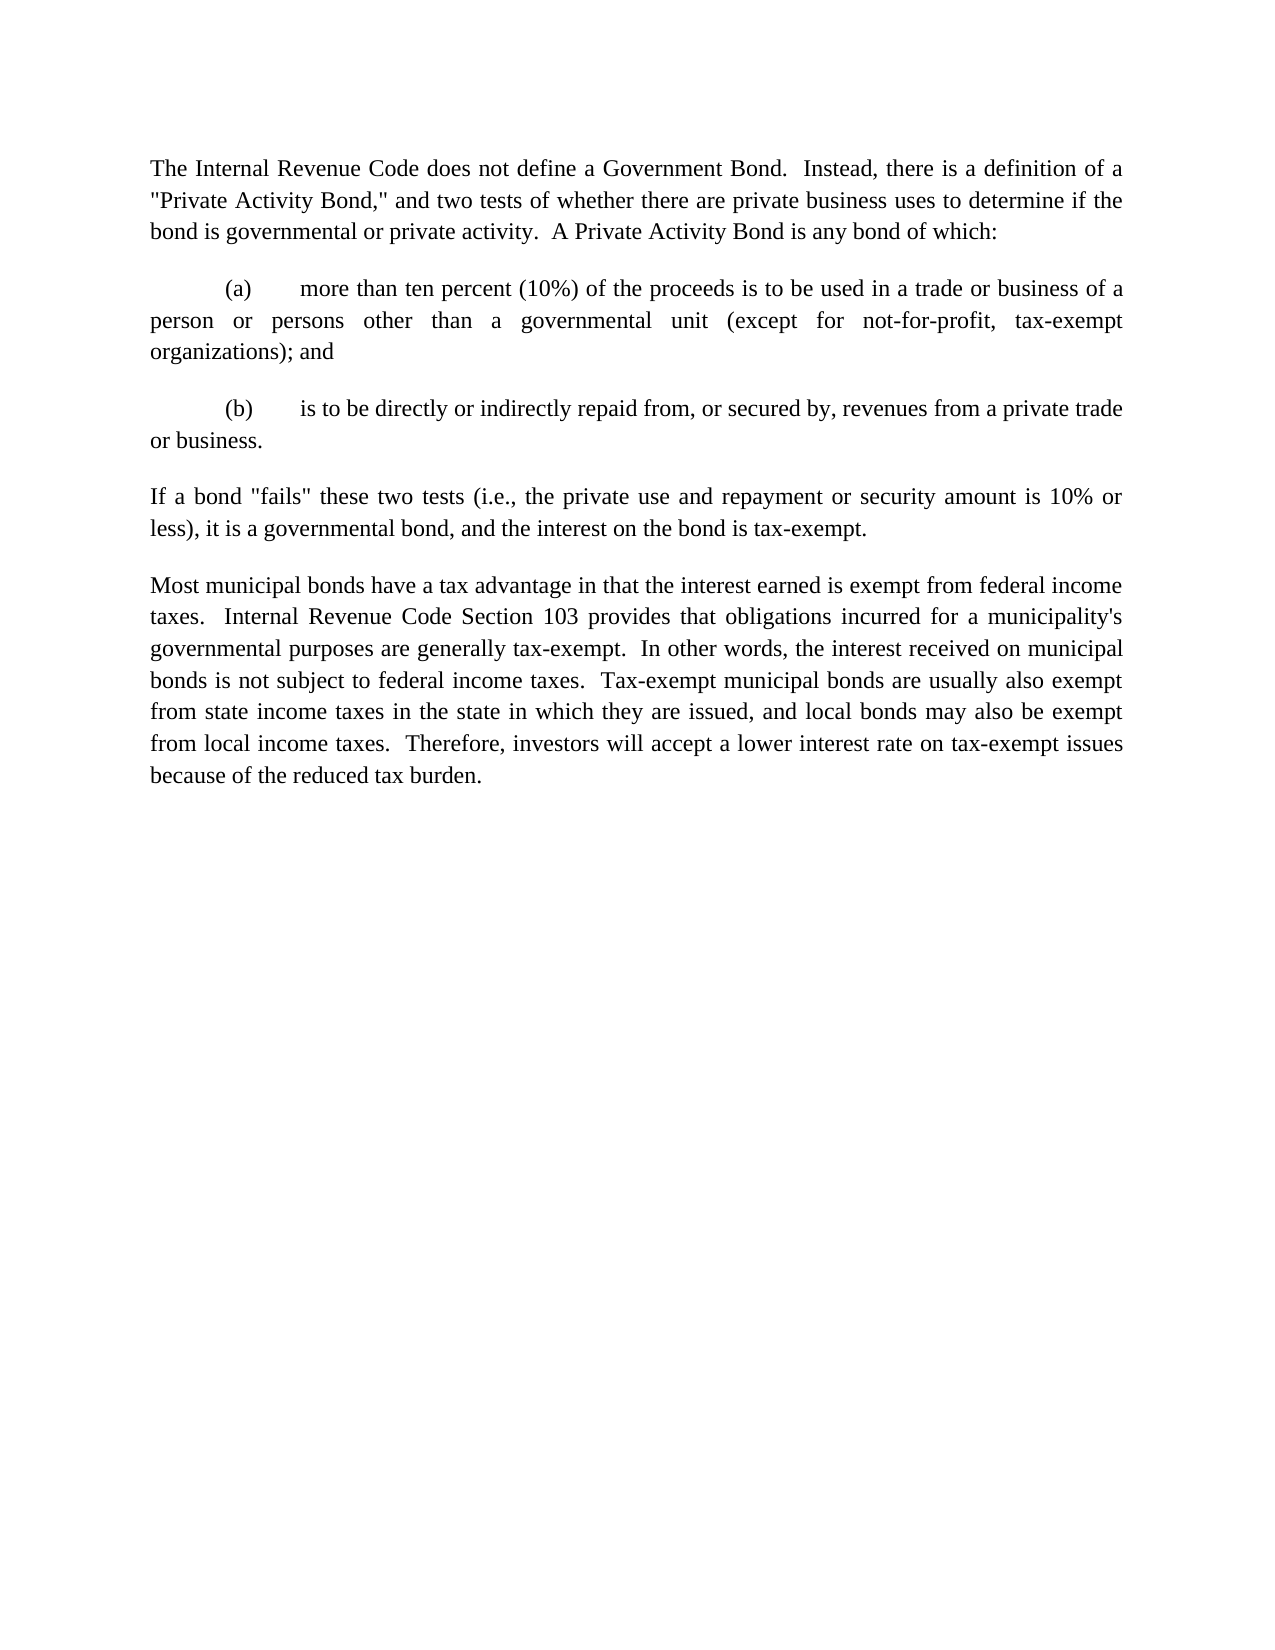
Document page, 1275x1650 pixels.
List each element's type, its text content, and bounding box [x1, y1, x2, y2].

text (a) more than ten percent (10%) of the proceeds is to be used in a trade or business of a person or persons other than a governmental unit (except for not-for-profit, tax-exempt organizations); and [150, 274, 1125, 365]
text The Internal Revenue Code does not define a Government Bond. Instead, there is a definition of a "Private Activity Bond," and two tests of whether there are private business uses to determine if the bond is governmental or private activity. A Private Activity Bond is any bond of which: [150, 154, 1125, 245]
text If a bond "fails" these two tests (i.e., the private use and repayment or security amount is 10% or less), it is a governmental bond, and the interest on the bond is tax-exempt. [150, 482, 1125, 542]
text (b) is to be directly or indirectly repaid from, or secured by, revenues from a private trade or business. [150, 394, 1125, 453]
text Most municipal bonds have a tax advantage in that the interest earned is exempt from federal income taxes. Internal Revenue Code Section 103 provides that obligations incurred for a municipality's governmental purposes are generally tax-exempt. In other words, the interest received on municipal bonds is not subject to federal income taxes. Tax-exempt municipal bonds are usually also exempt from state income taxes in the state in which they are issued, and local bonds may also be exempt from local income taxes. Therefore, investors will accept a lower interest rate on tax-exempt issues because of the reduced tax burden. [150, 571, 1125, 788]
